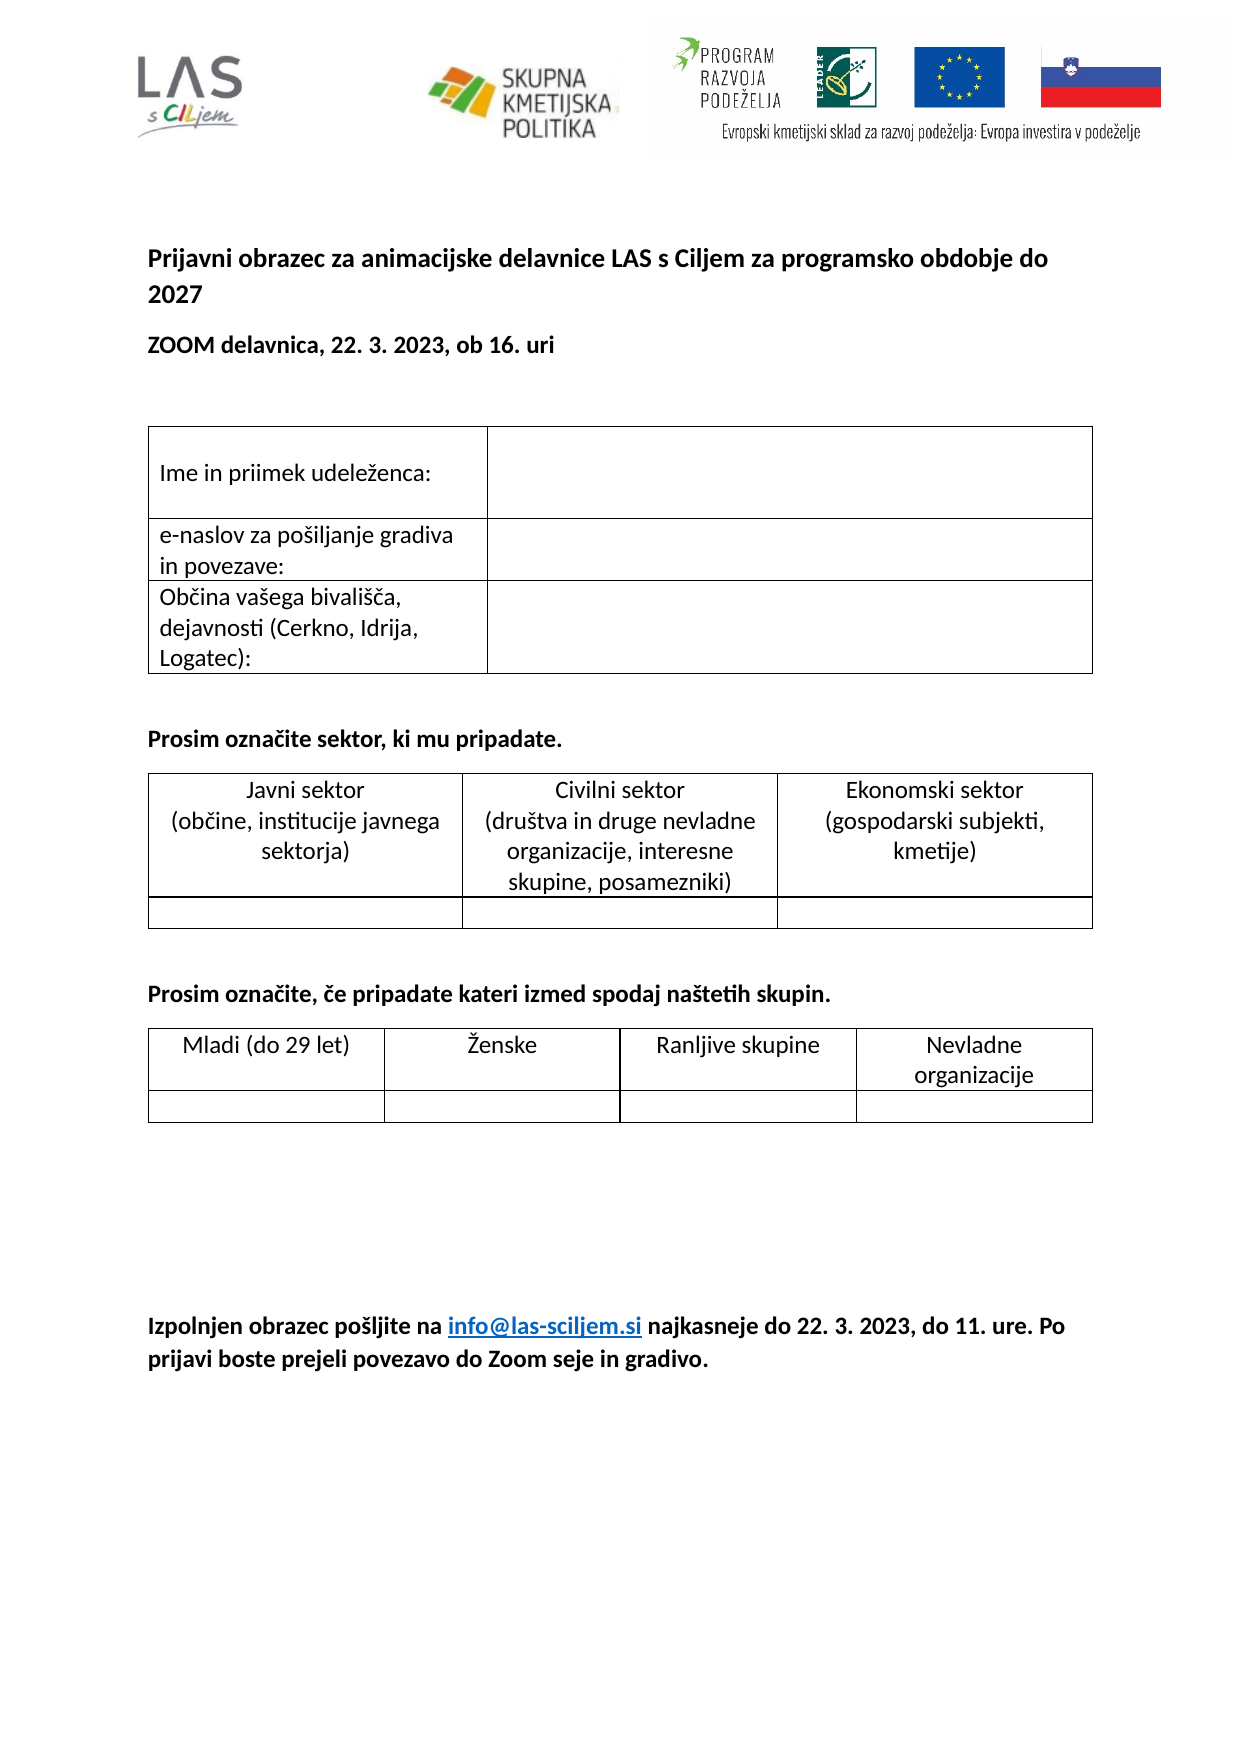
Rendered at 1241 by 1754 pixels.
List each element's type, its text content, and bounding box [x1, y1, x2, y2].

text Izpolnjen obrazec pošljite na info@las-sciljem.si najkasneje do 22. 3. 2023, do 11. ure. Po prijavi boste prejeli povezavo do Zoom seje in gradivo. [148, 1310, 1093, 1374]
table_cell [463, 898, 777, 928]
table_cell [488, 581, 1092, 673]
text Prijavni obrazec za animacijske delavnice LAS s Ciljem za programsko obdobje do 2027 [148, 241, 1093, 310]
table_header Nevladne organizacije [857, 1029, 1092, 1090]
table_header Ekonomski sektor (gospodarski subjekti, kmetije) [778, 774, 1092, 896]
table_header Ime in priimek udeleženca: [149, 427, 487, 518]
table_header Mladi (do 29 let) [149, 1029, 384, 1090]
text Prosim označite, če pripadate kateri izmed spodaj naštetih skupin. [148, 978, 1093, 1009]
table_cell [778, 898, 1092, 928]
table_cell [385, 1091, 619, 1122]
table_header [488, 427, 1092, 518]
table_cell [857, 1091, 1092, 1122]
table_cell e-naslov za pošiljanje gradiva in povezave: [149, 519, 487, 580]
table_cell [149, 898, 462, 928]
table_header Ženske [385, 1029, 619, 1090]
text ZOOM delavnica, 22. 3. 2023, ob 16. uri [148, 329, 1093, 360]
picture [646, 15, 1231, 161]
table_header Civilni sektor (društva in druge nevladne organizacije, interesne skupine, posamezniki) [463, 774, 777, 896]
text Prosim označite sektor, ki mu pripadate. [148, 724, 1093, 754]
picture [63, 5, 282, 170]
table_header Ranljive skupine [621, 1029, 856, 1090]
table_cell [621, 1091, 856, 1122]
table_cell [149, 1091, 384, 1122]
table_header Javni sektor (občine, institucije javnega sektorja) [149, 774, 462, 896]
table_cell Občina vašega bivališča, dejavnosti (Cerkno, Idrija, Logatec): [149, 581, 487, 673]
picture [385, 0, 620, 160]
table_cell [488, 519, 1092, 580]
